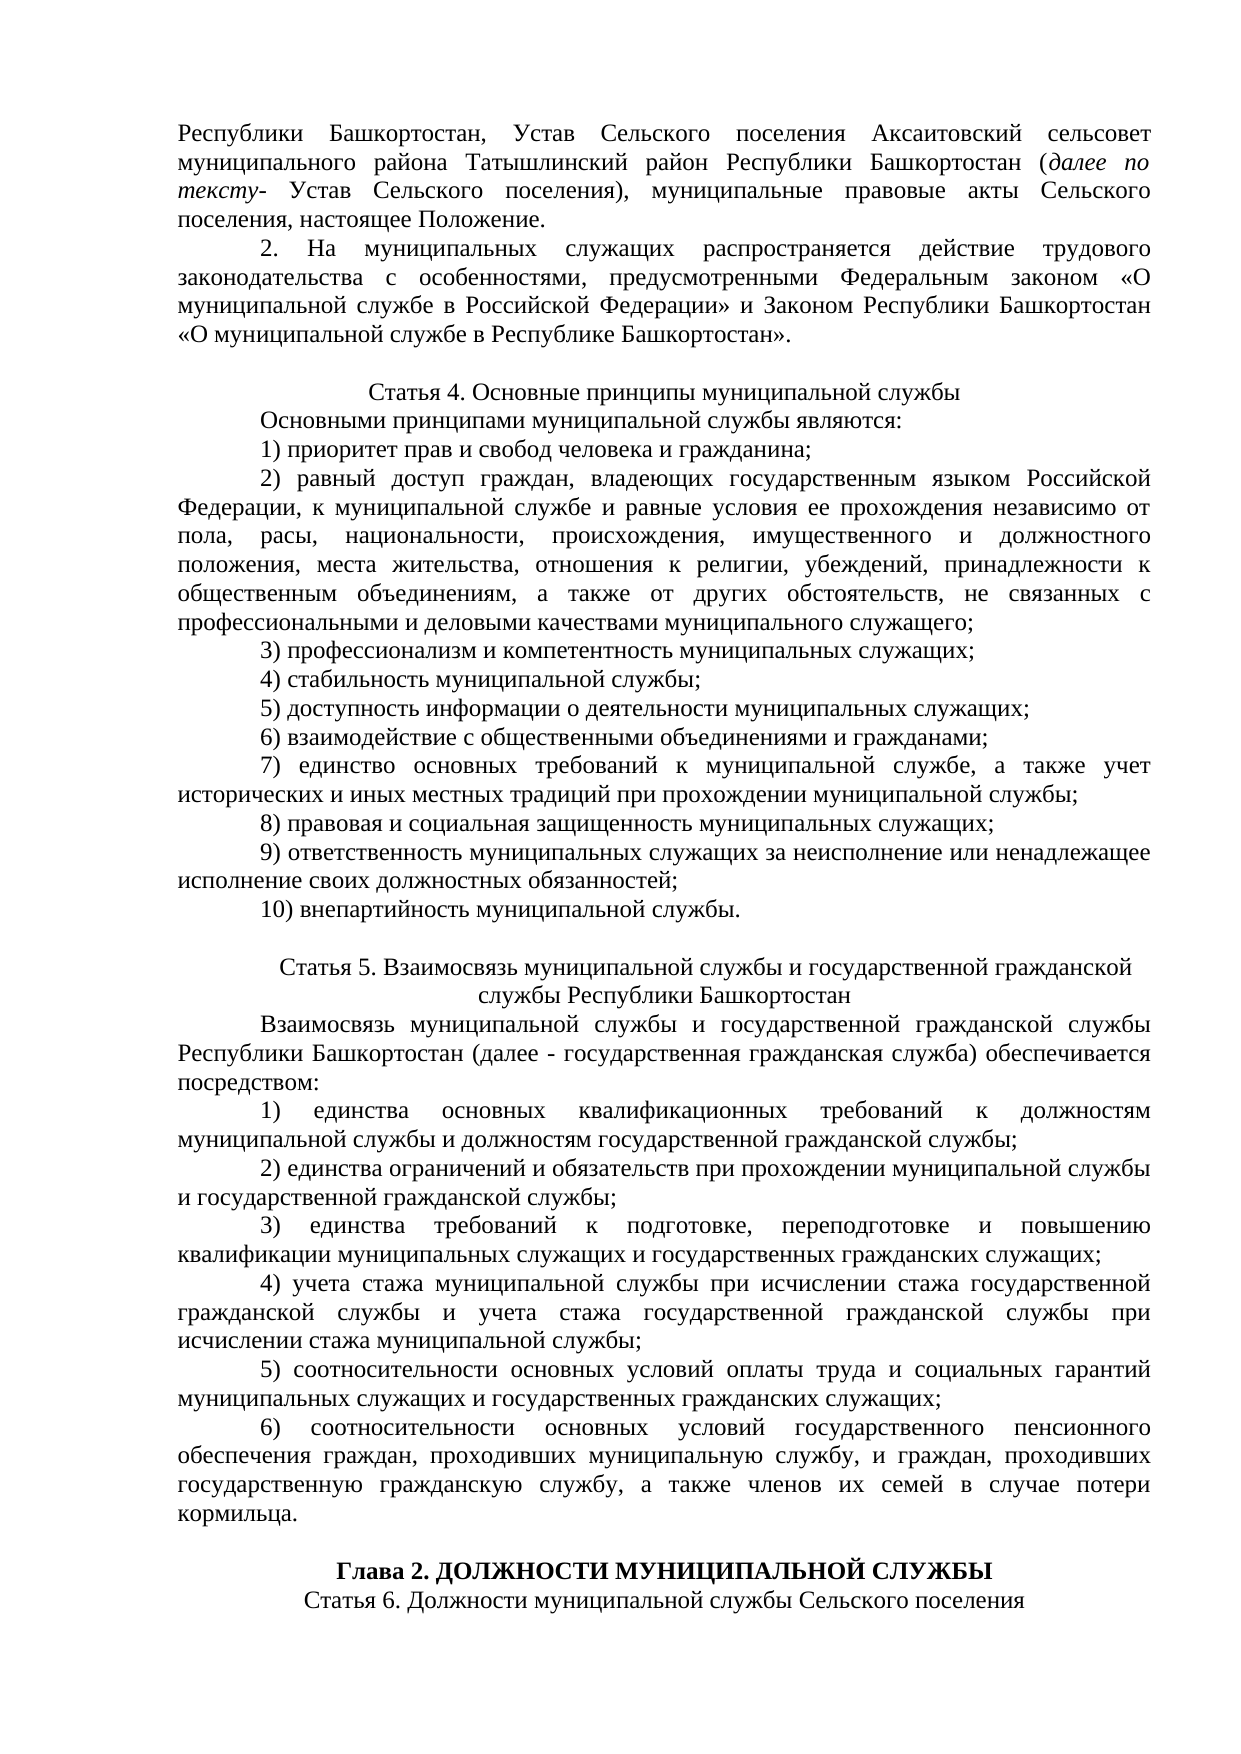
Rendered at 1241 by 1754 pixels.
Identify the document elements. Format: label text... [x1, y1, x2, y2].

text Статья 6. Должности муниципальной службы Сельского поселения [177, 1585, 1152, 1613]
text 8) правовая и социальная защищенность муниципальных служащих; [177, 808, 1152, 837]
text 5) доступность информации о деятельности муниципальных служащих; [177, 693, 1152, 722]
text Взаимосвязь муниципальной службы и государственной гражданской службы Республики Башкортостан (далее - государственная гражданская служба) обеспечивается посредством: [177, 1009, 1152, 1096]
text 2. На муниципальных служащих распространяется действие трудового законодательства с особенностями, предусмотренными Федеральным законом «О муниципальной службе в Российской Федерации» и Законом Республики Башкортостан «О муниципальной службе в Республике Башкортостан». [177, 233, 1152, 348]
text 7) единство основных требований к муниципальной службе, а также учет исторических и иных местных традиций при прохождении муниципальной службы; [177, 751, 1152, 808]
text 5) соотносительности основных условий оплаты труда и социальных гарантий муниципальных служащих и государственных гражданских служащих; [177, 1354, 1152, 1412]
text 1) приоритет прав и свобод человека и гражданина; [177, 434, 1152, 463]
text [177, 118, 1152, 233]
text 2) единства ограничений и обязательств при прохождении муниципальной службы и государственной гражданской службы; [177, 1153, 1152, 1211]
text 1) единства основных квалификационных требований к должностям муниципальной службы и должностям государственной гражданской службы; [177, 1096, 1152, 1153]
text 6) соотносительности основных условий государственного пенсионного обеспечения граждан, проходивших муниципальную службу, и граждан, проходивших государственную гражданскую службу, а также членов их семей в случае потери кормильца. [177, 1412, 1152, 1527]
text 9) ответственность муниципальных служащих за неисполнение или ненадлежащее исполнение своих должностных обязанностей; [177, 837, 1152, 894]
text 10) внепартийность муниципальной службы. [177, 894, 1152, 923]
text Глава 2. ДОЛЖНОСТИ МУНИЦИПАЛЬНОЙ СЛУЖБЫ [177, 1556, 1152, 1585]
text Основными принципами муниципальной службы являются: [177, 406, 1152, 434]
text 4) стабильность муниципальной службы; [177, 664, 1152, 693]
text 3) единства требований к подготовке, переподготовке и повышению квалификации муниципальных служащих и государственных гражданских служащих; [177, 1211, 1152, 1268]
text Статья 5. Взаимосвязь муниципальной службы и государственной гражданской службы Республики Башкортостан [177, 952, 1152, 1009]
text 4) учета стажа муниципальной службы при исчислении стажа государственной гражданской службы и учета стажа государственной гражданской службы при исчислении стажа муниципальной службы; [177, 1268, 1152, 1354]
text Статья 4. Основные принципы муниципальной службы [177, 377, 1152, 406]
text 6) взаимодействие с общественными объединениями и гражданами; [177, 722, 1152, 751]
text 2) равный доступ граждан, владеющих государственным языком Российской Федерации, к муниципальной службе и равные условия ее прохождения независимо от пола, расы, национальности, происхождения, имущественного и должностного положения, места жительства, отношения к религии, убеждений, принадлежности к общественным объединениям, а также от других обстоятельств, не связанных с профессиональными и деловыми качествами муниципального служащего; [177, 463, 1152, 636]
text 3) профессионализм и компетентность муниципальных служащих; [177, 636, 1152, 664]
